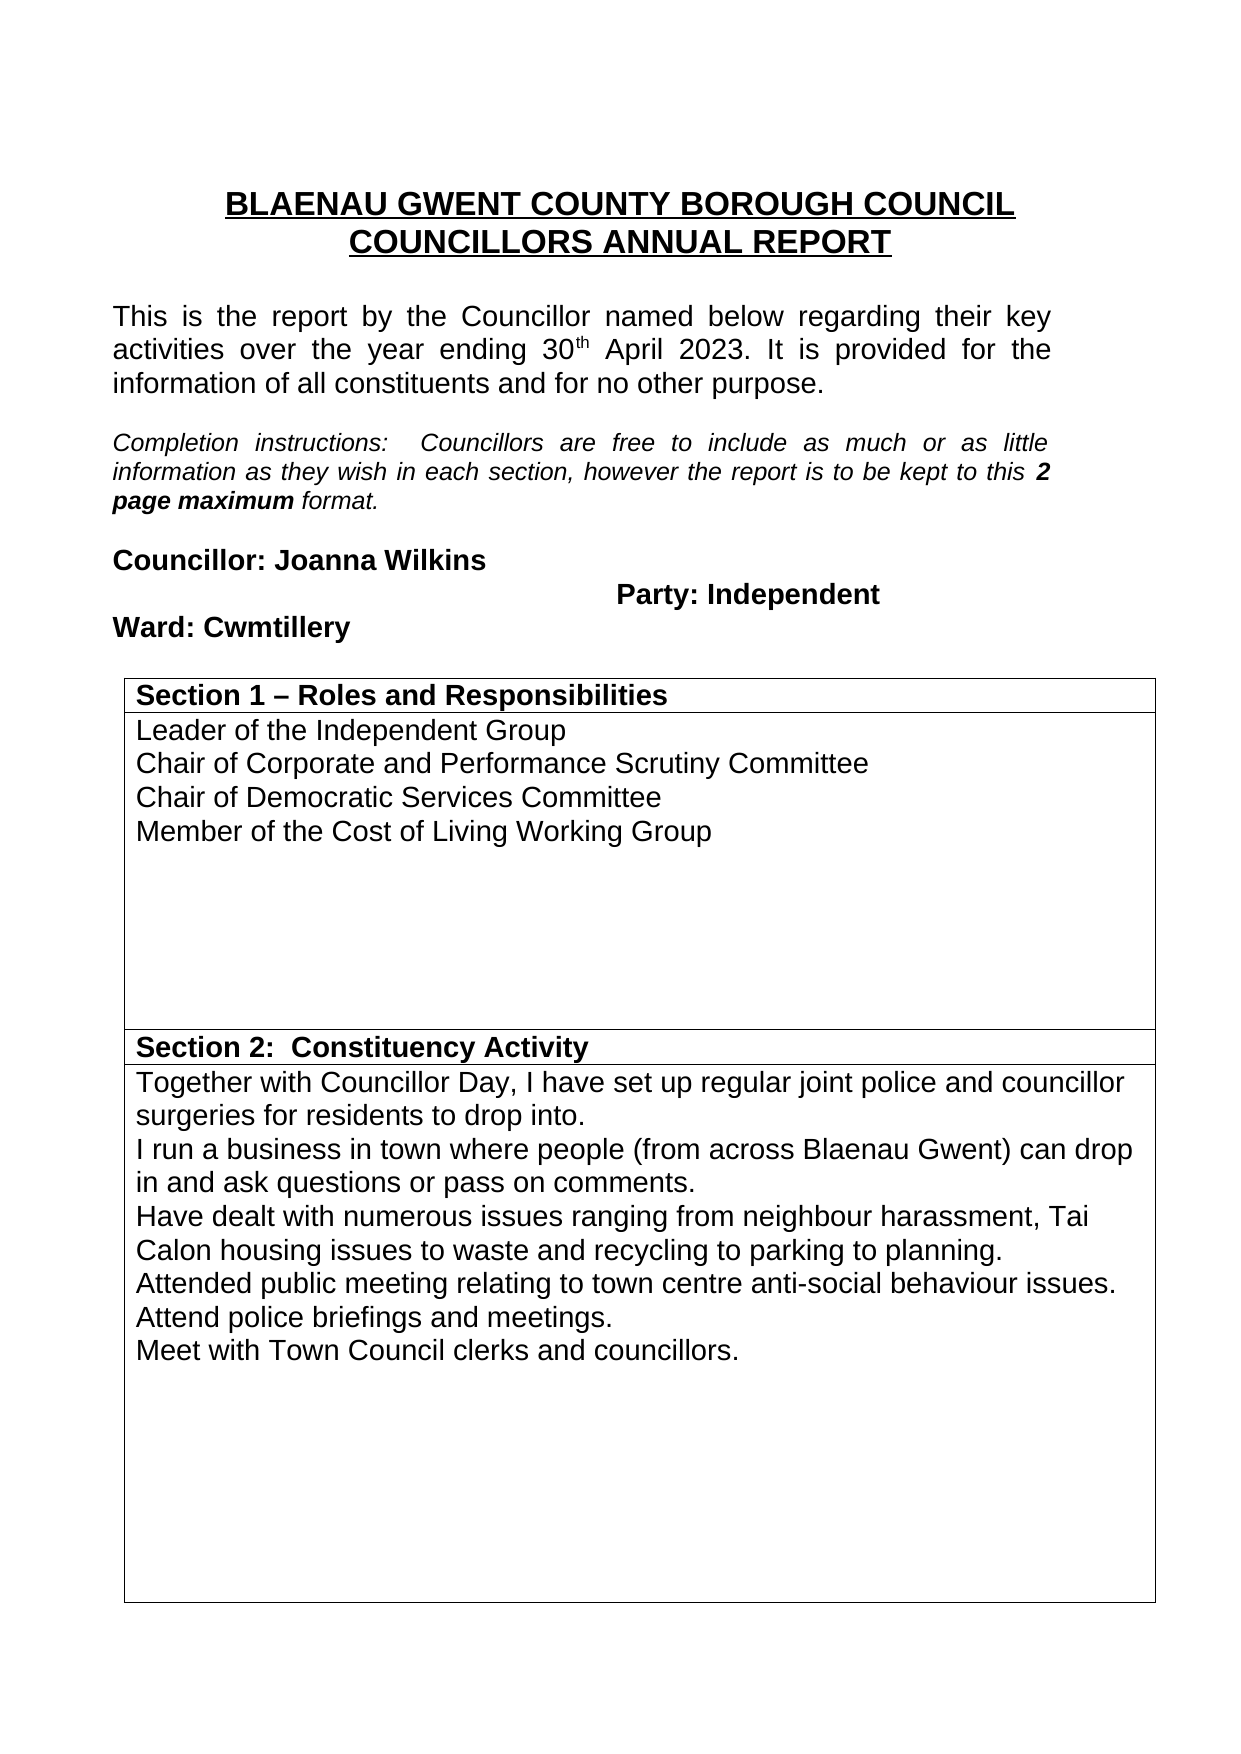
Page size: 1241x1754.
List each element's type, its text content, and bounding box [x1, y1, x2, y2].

table_header Section 1 – Roles and Responsibilities [125, 679, 1155, 712]
text Ward: Cwmtillery [112, 610, 1053, 644]
table_cell Together with Councillor Day, I have set up regular joint police and councillor surgeries for residents to drop into. I run a business in town where people (from across Blaenau Gwent) can drop in and ask questions or pass on comments. Have dealt with numerous issues ranging from neighbour harassment, Tai Calon housing issues to waste and recycling to parking to planning. Attended public meeting relating to town centre anti-social behaviour issues. Attend police briefings and meetings. Meet with Town Council clerks and councillors. [125, 1065, 1155, 1602]
table_cell Section 2: Constituency Activity [125, 1030, 1155, 1064]
text Completion instructions: Councillors are free to include as much or as little information as they wish in each section, however the report is to be kept to this 2 page maximum format. [112, 428, 1053, 514]
text Councillor: Joanna Wilkins [112, 543, 1053, 577]
text Party: Independent [187, 577, 1053, 610]
text This is the report by the Councillor named below regarding their key activities over the year ending 30th April 2023. It is provided for the information of all constituents and for no other purpose. [112, 299, 1053, 399]
text BOROUGH COUNCIL [187, 183, 1053, 222]
text COUNCILLORS ANNUAL REPORT [187, 222, 1053, 260]
table_cell Leader of the Independent Group Chair of Corporate and Performance Scrutiny Committee Chair of Democratic Services Committee Member of the Cost of Living Working Group [125, 713, 1155, 1029]
